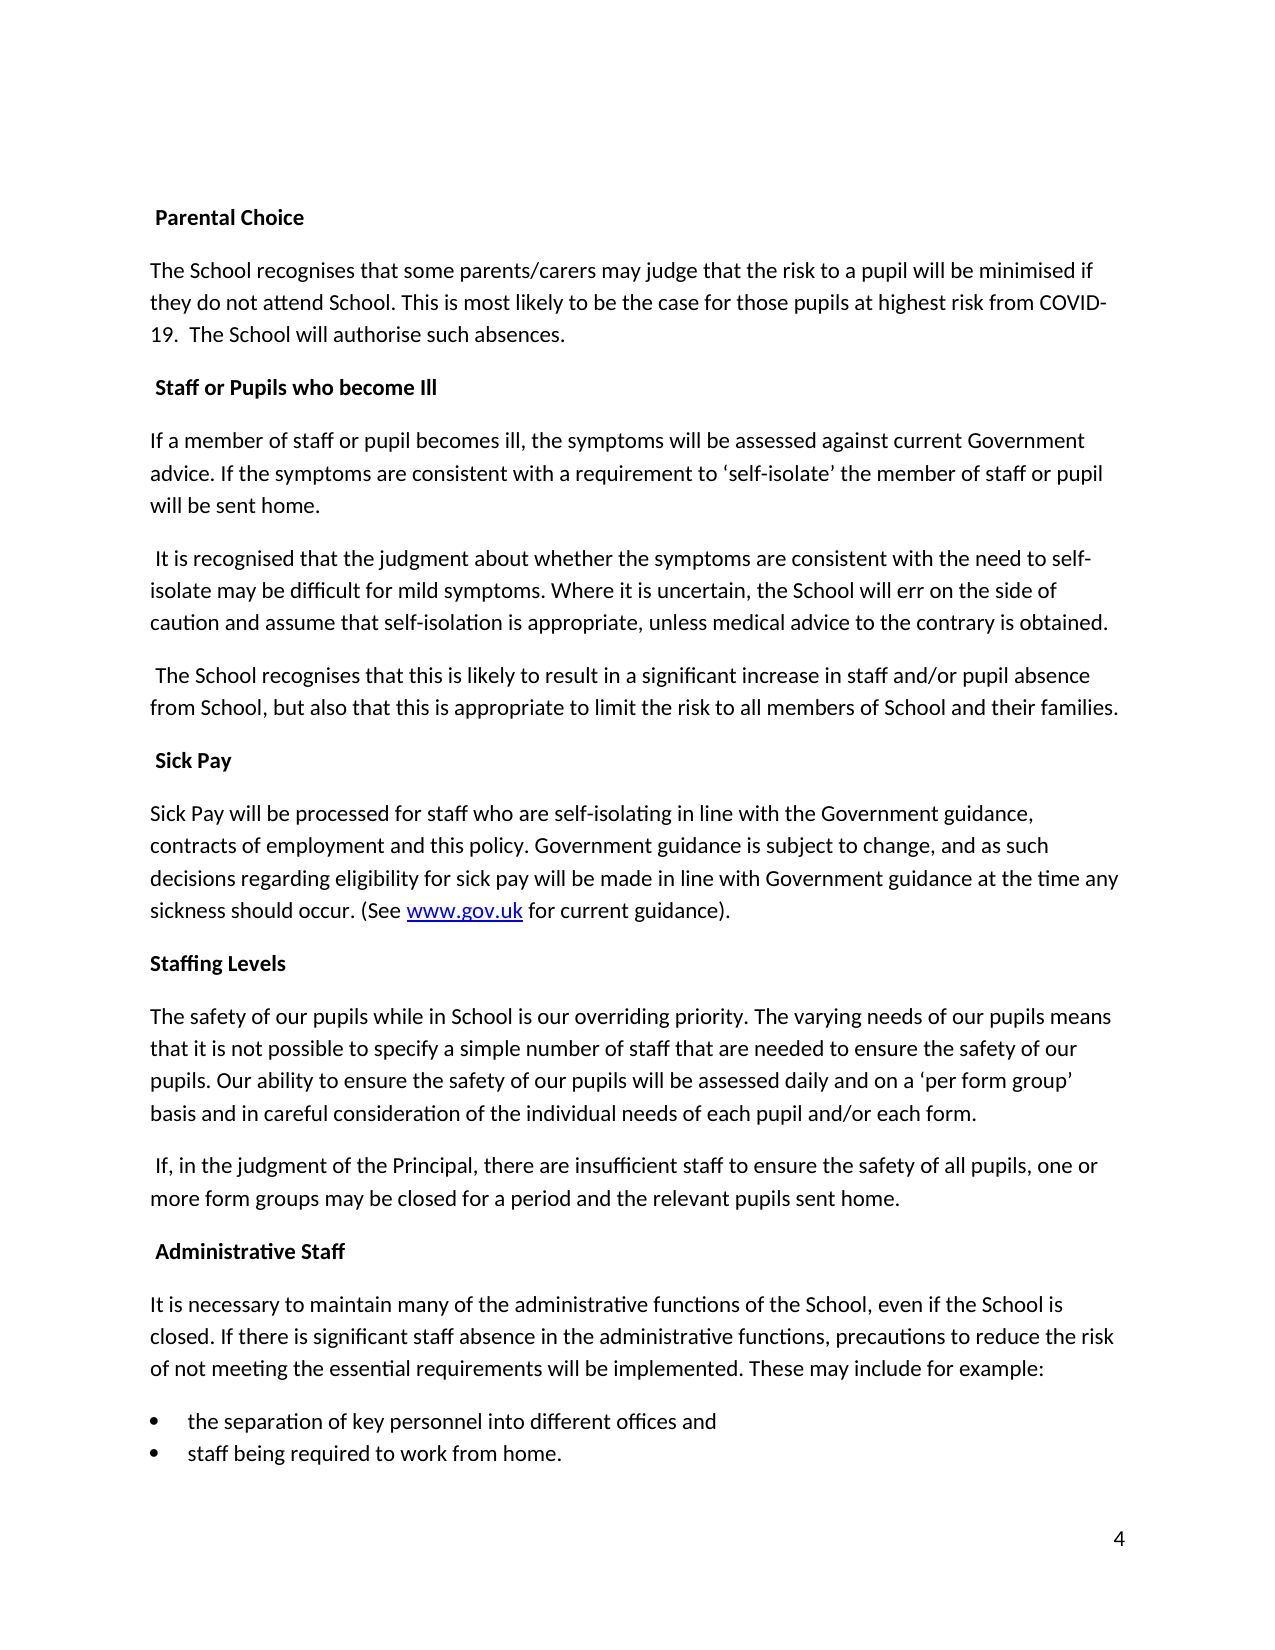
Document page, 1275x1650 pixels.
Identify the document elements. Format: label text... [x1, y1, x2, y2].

text Staff or Pupils who become Ill [150, 373, 1125, 401]
text Sick Pay [150, 746, 1125, 774]
text Staffing Levels [150, 949, 1125, 977]
text Parental Choice [150, 203, 1125, 231]
text The School recognises that this is likely to result in a significant increase in staff and/or pupil absence from School, but also that this is appropriate to limit the risk to all members of School and their families. [150, 661, 1125, 721]
list the separation of key personnel into different offices and [150, 1407, 1125, 1435]
text Administrative Staff [150, 1237, 1125, 1265]
text The School recognises that some parents/carers may judge that the risk to a pupil will be minimised if they do not attend School. This is most likely to be the case for those pupils at highest risk from COVID-19. The School will authorise such absences. [150, 256, 1125, 348]
text The safety of our pupils while in School is our overriding priority. The varying needs of our pupils means that it is not possible to specify a simple number of staff that are needed to ensure the safety of our pupils. Our ability to ensure the safety of our pupils will be assessed daily and on a ‘per form group’ basis and in careful consideration of the individual needs of each pupil and/or each form. [150, 1002, 1125, 1127]
text It is necessary to maintain many of the administrative functions of the School, even if the School is closed. If there is significant staff absence in the administrative functions, precautions to reduce the risk of not meeting the essential requirements will be implemented. These may include for example: [150, 1290, 1125, 1382]
text If a member of staff or pupil becomes ill, the symptoms will be assessed against current Government advice. If the symptoms are consistent with a requirement to ‘self-isolate’ the member of staff or pupil will be sent home. [150, 426, 1125, 519]
list staff being required to work from home. [150, 1439, 1125, 1467]
text It is recognised that the judgment about whether the symptoms are consistent with the need to self-isolate may be difficult for mild symptoms. Where it is uncertain, the School will err on the side of caution and assume that self-isolation is appropriate, unless medical advice to the contrary is obtained. [150, 544, 1125, 636]
text Sick Pay will be processed for staff who are self-isolating in line with the Government guidance, contracts of employment and this policy. Government guidance is subject to change, and as such decisions regarding eligibility for sick pay will be made in line with Government guidance at the time any sickness should occur. (See www.gov.uk for current guidance). [150, 799, 1125, 924]
text If, in the judgment of the Principal, there are insufficient staff to ensure the safety of all pupils, one or more form groups may be closed for a period and the relevant pupils sent home. [150, 1152, 1125, 1212]
